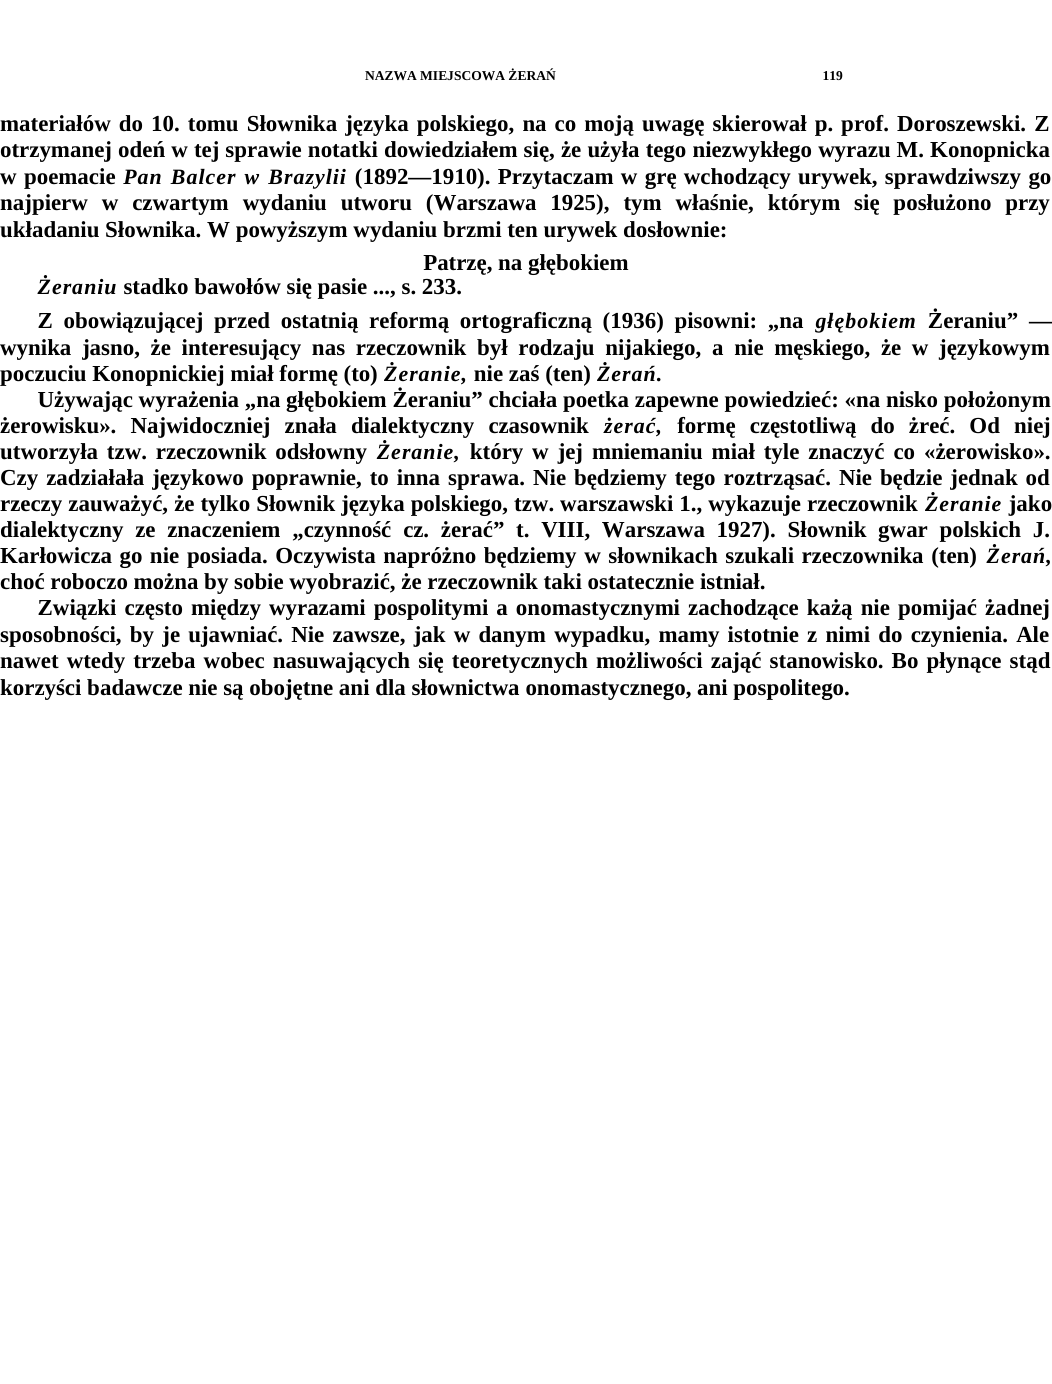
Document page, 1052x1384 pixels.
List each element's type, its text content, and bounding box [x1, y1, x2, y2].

text materiałów do 10. tomu Słownika języka polskiego, na co moją uwagę skierował p. prof. Doroszewski. Z otrzymanej odeń w tej sprawie notatki dowiedziałem się, że użyła tego niezwykłego wyrazu M. Konopnicka w poemacie Pan Balcer w Brazylii (1892—1910). Przytaczam w grę wchodzący urywek, sprawdziwszy go najpierw w czwartym wydaniu utworu (Warszawa 1925), tym właśnie, którym się posłużono przy układaniu Słownika. W powyższym wydaniu brzmi ten urywek dosłownie: [0, 110, 1052, 242]
text Związki często między wyrazami pospolitymi a onomastycznymi zachodzące każą nie pomijać żadnej sposobności, by je ujawniać. Nie zawsze, jak w danym wypadku, mamy istotnie z nimi do czynienia. Ale nawet wtedy trzeba wobec nasuwających się teoretycznych możliwości zająć stanowisko. Bo płynące stąd korzyści badawcze nie są obojętne ani dla słownictwa onomastycznego, ani pospolitego. [0, 594, 1052, 700]
text Używając wyrażenia „na głębokiem Żeraniu” chciała poetka zapewne powiedzieć: «na nisko położonym żerowisku». Najwidoczniej znała dialektyczny czasownik żerać, formę częstotliwą do żreć. Od niej utworzyła tzw. rzeczownik odsłowny Żeranie, który w jej mniemaniu miał tyle znaczyć co «żerowisko». Czy zadziałała językowo poprawnie, to inna sprawa. Nie będziemy tego roztrząsać. Nie będzie jednak od rzeczy zauważyć, że tylko Słownik języka polskiego, tzw. warszawski 1., wykazuje rzeczownik Żeranie jako dialektyczny ze znaczeniem „czynność cz. żerać” t. VIII, Warszawa 1927). Słownik gwar polskich J. Karłowicza go nie posiada. Oczywista napróżno będziemy w słownikach szukali rzeczownika (ten) Żerań, choć roboczo można by sobie wyobrazić, że rzeczownik taki ostatecznie istniał. [0, 386, 1052, 594]
text Żeraniu stadko bawołów się pasie ..., s. 233. [0, 276, 1052, 299]
text Z obowiązującej przed ostatnią reformą ortograficzną (1936) pisowni: „na głębokiem Żeraniu” — wynika jasno, że interesujący nas rzeczownik był rodzaju nijakiego, a nie męskiego, że w językowym poczuciu Konopnickiej miał formę (to) Żeranie, nie zaś (ten) Żerań. [0, 308, 1052, 386]
text Patrzę, na głębokiem [0, 252, 1052, 274]
